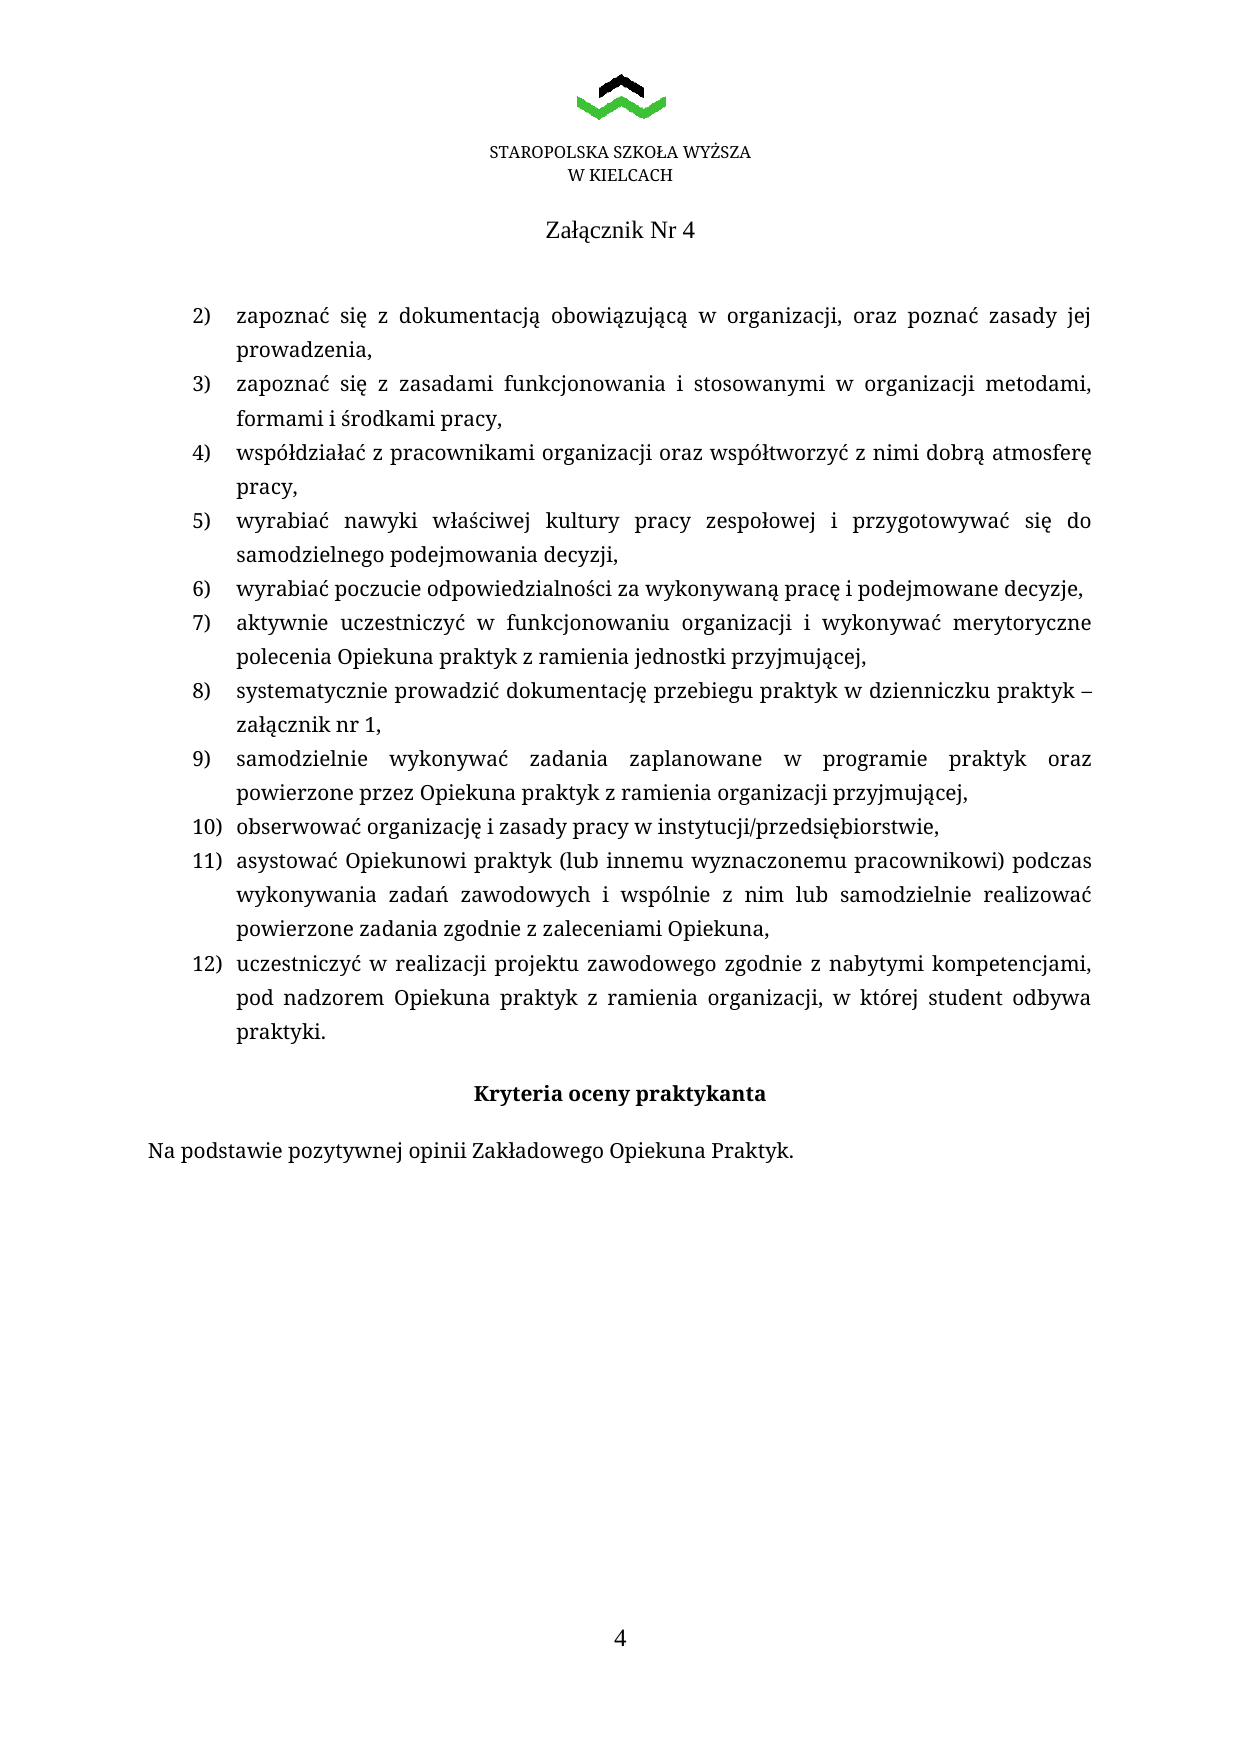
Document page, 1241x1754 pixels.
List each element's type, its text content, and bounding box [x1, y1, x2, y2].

list zapoznać się z zasadami funkcjonowania i stosowanymi w organizacji metodami, formami i środkami pracy, [192, 369, 1093, 432]
list asystować Opiekunowi praktyk (lub innemu wyznaczonemu pracownikowi) podczas wykonywania zadań zawodowych i wspólnie z nim lub samodzielnie realizować powierzone zadania zgodnie z zaleceniami Opiekuna, [192, 846, 1093, 943]
list systematycznie prowadzić dokumentację przebiegu praktyk w dzienniczku praktyk – załącznik nr 1, [192, 676, 1093, 739]
list współdziałać z pracownikami organizacji oraz współtworzyć z nimi dobrą atmosferę pracy, [192, 438, 1093, 500]
list aktywnie uczestniczyć w funkcjonowaniu organizacji i wykonywać merytoryczne polecenia Opiekuna praktyk z ramienia jednostki przyjmującej, [192, 608, 1093, 671]
list obserwować organizację i zasady pracy w instytucji/przedsiębiorstwie, [192, 812, 1093, 841]
list wyrabiać poczucie odpowiedzialności za wykonywaną pracę i podejmowane decyzje, [192, 574, 1093, 602]
text Na podstawie pozytywnej opinii Zakładowego Opiekuna Praktyk. [148, 1136, 1093, 1164]
list uczestniczyć w realizacji projektu zawodowego zgodnie z nabytymi kompetencjami, pod nadzorem Opiekuna praktyk z ramienia organizacji, w której student odbywa praktyki. [192, 949, 1093, 1045]
text Kryteria oceny praktykanta [148, 1079, 1093, 1108]
list wyrabiać nawyki właściwej kultury pracy zespołowej i przygotowywać się do samodzielnego podejmowania decyzji, [192, 506, 1093, 568]
list samodzielnie wykonywać zadania zaplanowane w programie praktyk oraz powierzone przez Opiekuna praktyk z ramienia organizacji przyjmującej, [192, 744, 1093, 807]
list zapoznać się z dokumentacją obowiązującą w organizacji, oraz poznać zasady jej prowadzenia, [192, 301, 1093, 364]
picture [570, 73, 671, 122]
